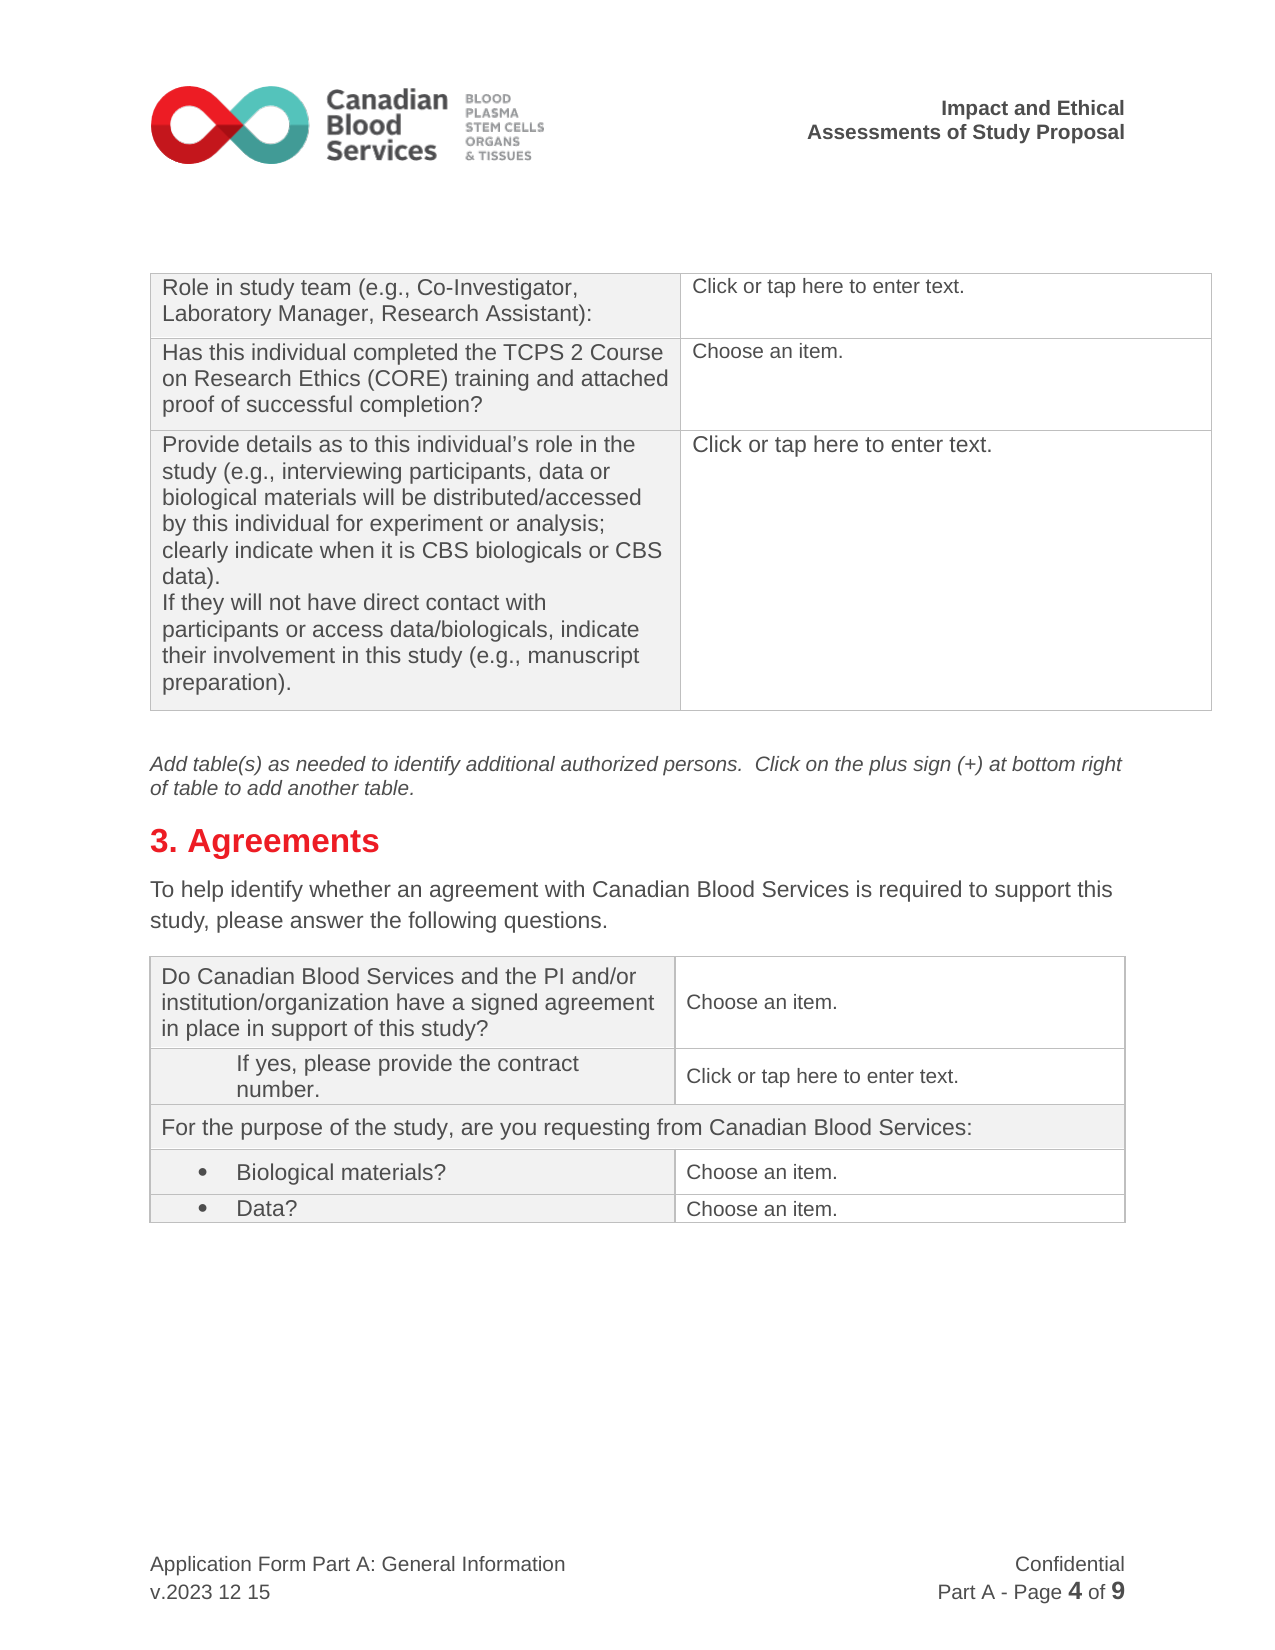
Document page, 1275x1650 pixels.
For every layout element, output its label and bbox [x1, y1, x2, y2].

picture [150, 86, 544, 164]
